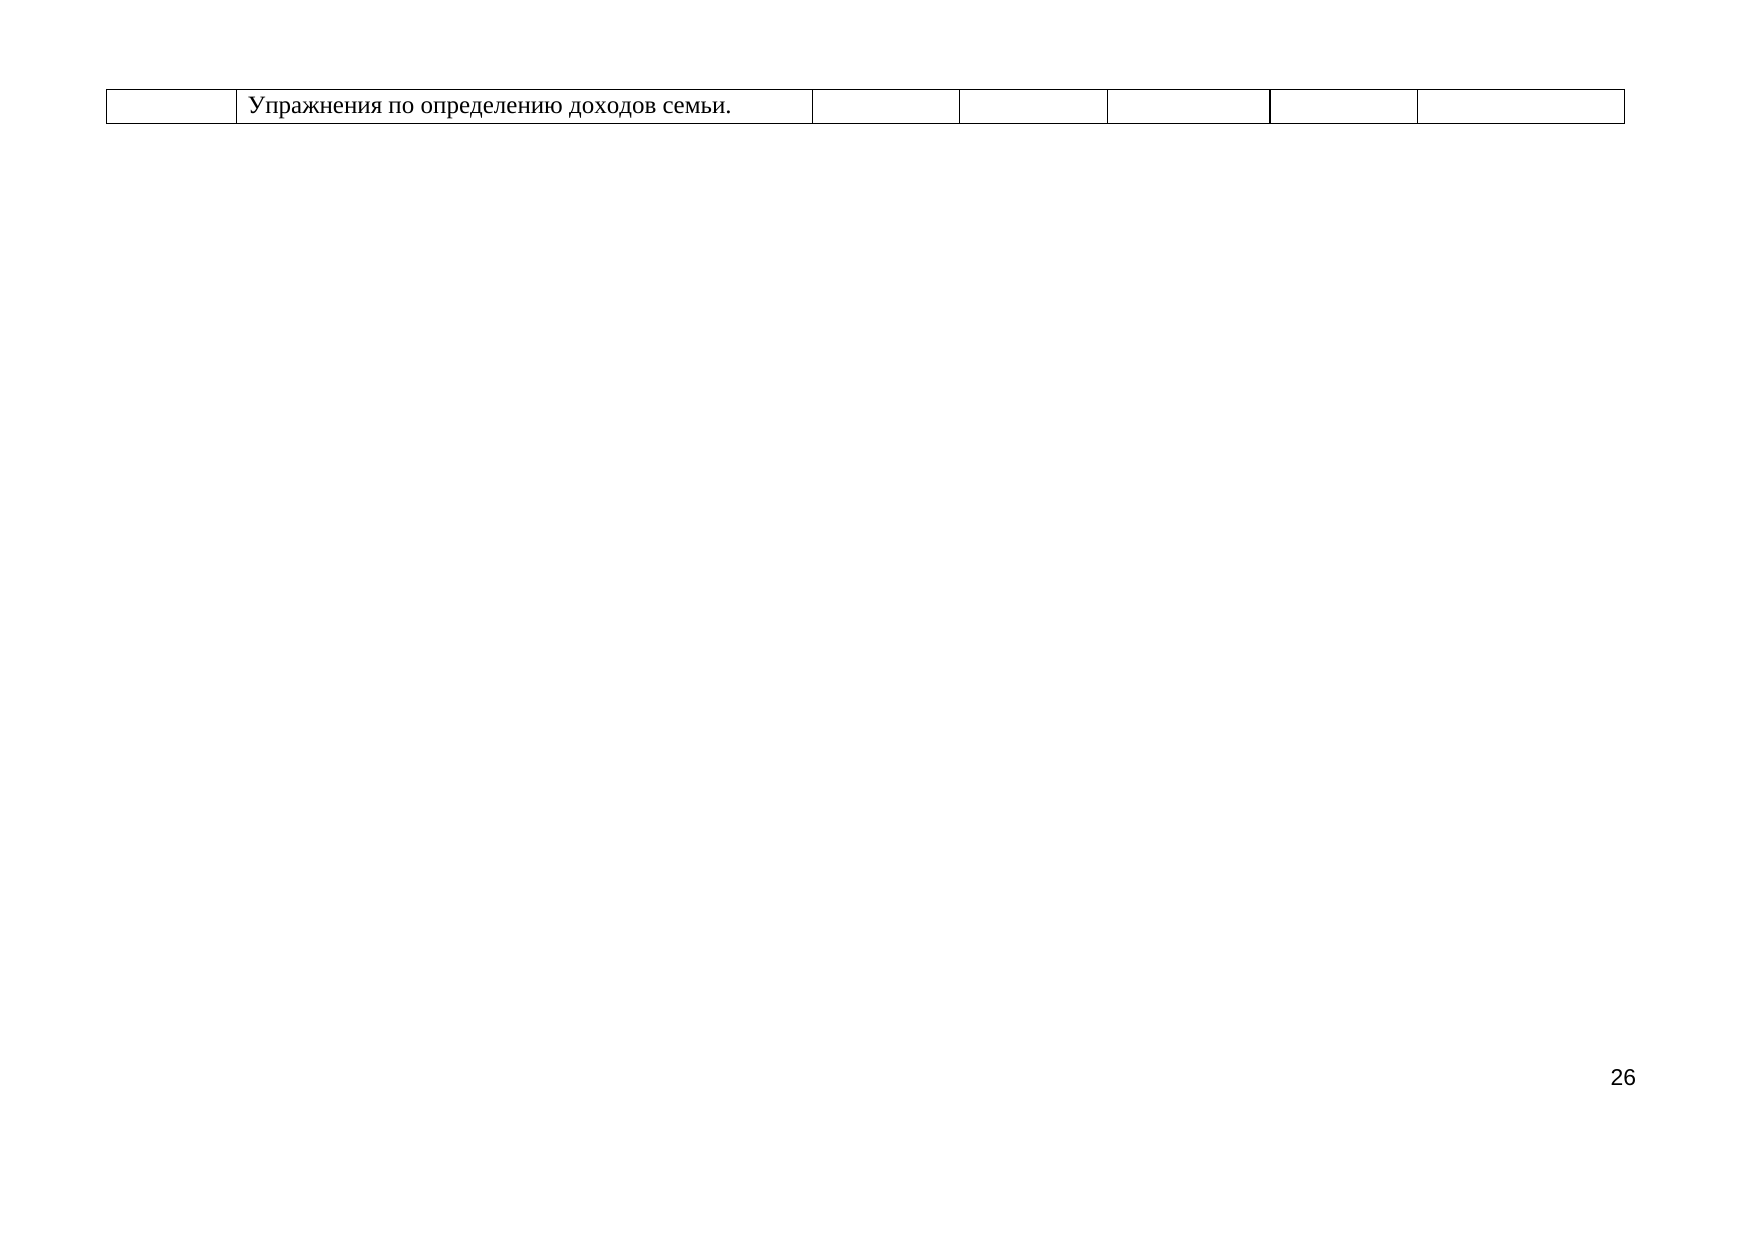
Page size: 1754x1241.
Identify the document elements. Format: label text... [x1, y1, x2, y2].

table_cell [960, 90, 1107, 123]
table_cell [1418, 90, 1624, 123]
table_cell [107, 90, 236, 123]
table_cell [813, 90, 959, 123]
table_cell [1271, 90, 1417, 123]
table_cell [1108, 90, 1269, 123]
table_cell Упражнения по определению доходов семьи. [237, 90, 812, 123]
